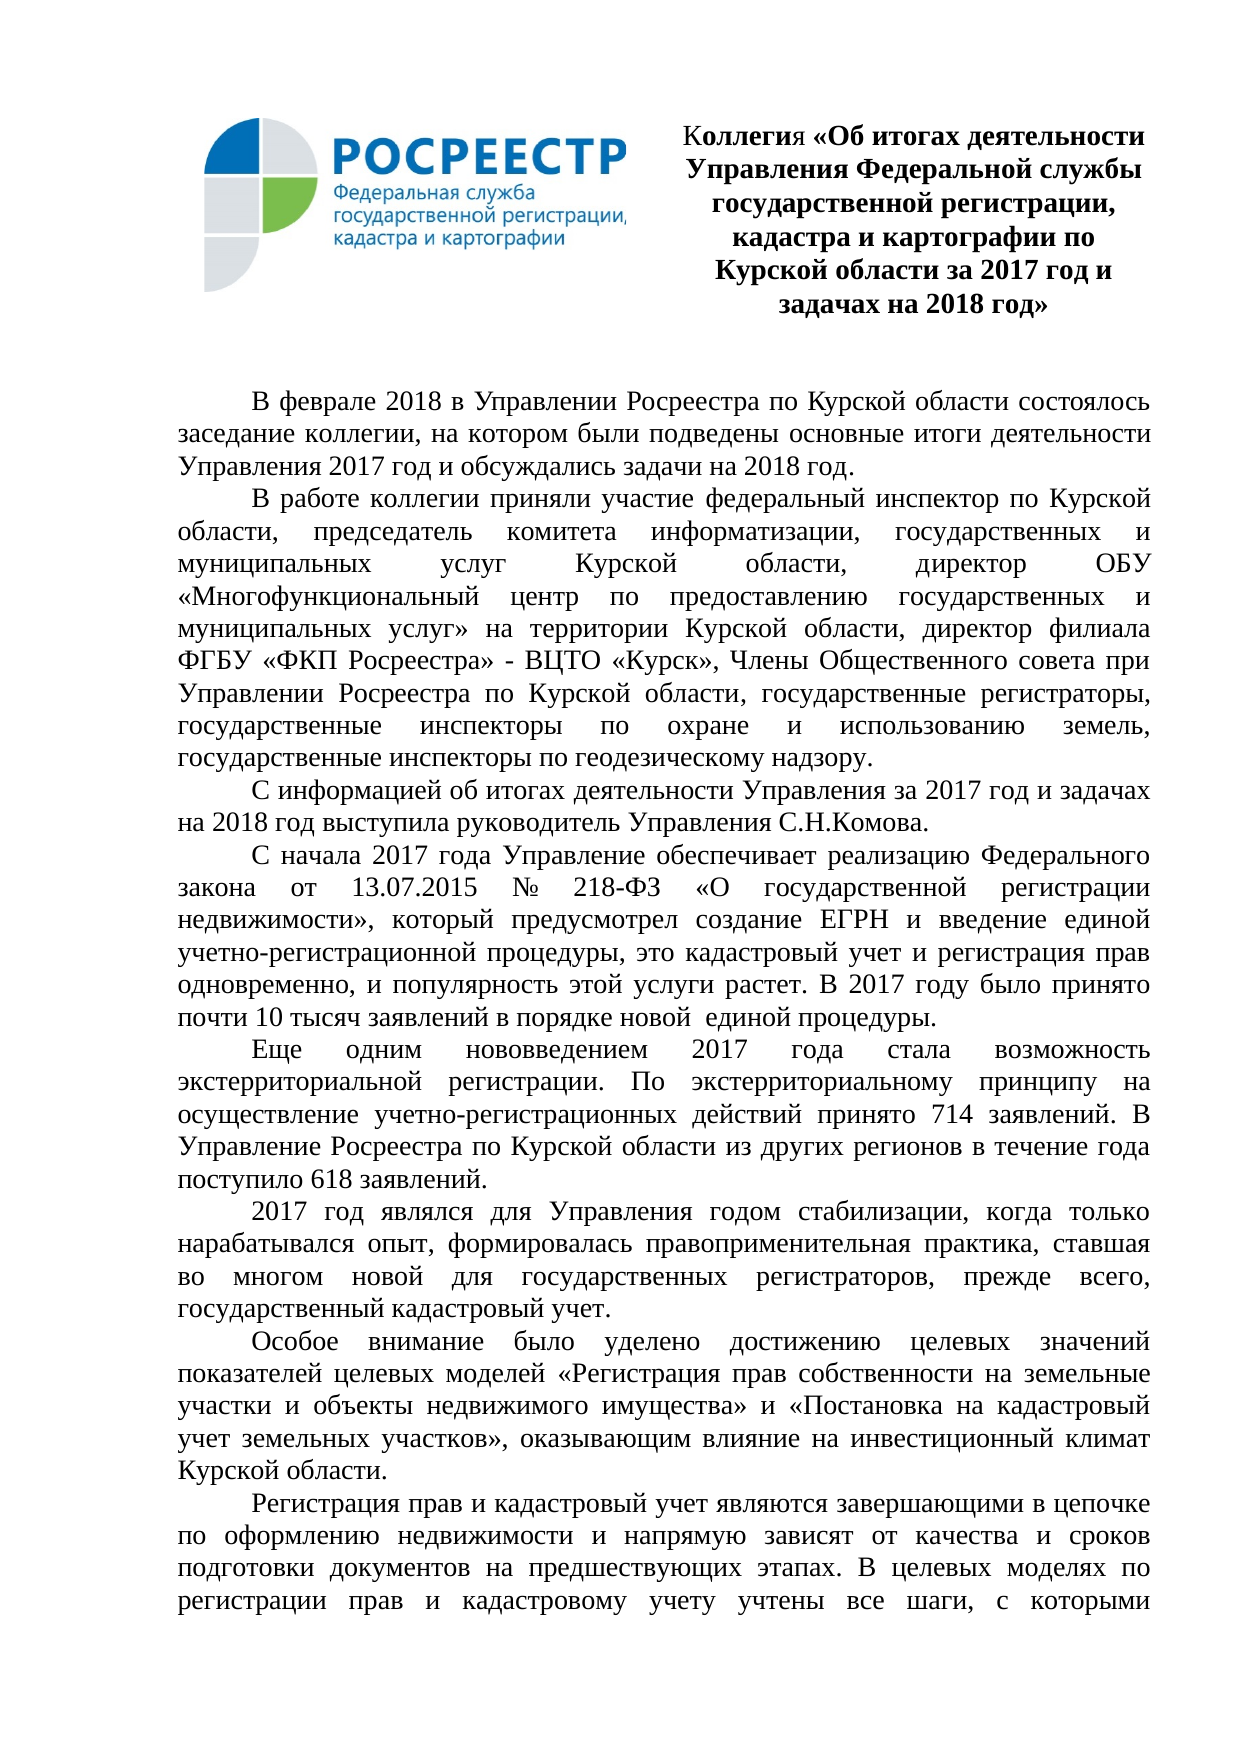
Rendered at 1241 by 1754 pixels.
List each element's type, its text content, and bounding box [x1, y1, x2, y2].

text С информацией об итогах деятельности Управления за 2017 год и задачах на 2018 год выступила руководитель Управления С.Н.Комова. [177, 773, 1152, 838]
text Особое внимание было уделено достижению целевых значений показателей целевых моделей «Регистрация прав собственности на земельные участки и объекты недвижимого имущества» и «Постановка на кадастровый учет земельных участков», оказывающим влияние на инвестиционный климат Курской области. [177, 1324, 1152, 1486]
text 2017 год являлся для Управления годом стабилизации, когда только нарабатывался опыт, формировалась правоприменительная практика, ставшая во многом новой для государственных регистраторов, прежде всего, государственный кадастровый учет. [177, 1194, 1152, 1324]
table_header Коллегия «Об итогах деятельности Управления Федеральной службы государственной регистрации, кадастра и картографии по Курской области за 2017 год и задачах на 2018 год» [664, 118, 1163, 352]
picture [204, 118, 627, 292]
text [177, 1486, 1152, 1615]
text С начала 2017 года Управление обеспечивает реализацию Федерального закона от 13.07.2015 № 218-ФЗ «О государственной регистрации недвижимости», который предусмотрел создание ЕГРН и введение единой учетно-регистрационной процедуры, это кадастровый учет и регистрация прав одновременно, и популярность этой услуги растет. В 2017 году было принято почти 10 тысяч заявлений в порядке новой единой процедуры. [177, 838, 1152, 1032]
table_header [166, 118, 664, 352]
text В феврале 2018 в Управлении Росреестра по Курской области состоялось заседание коллегии, на котором были подведены основные итоги деятельности Управления 2017 год и обсуждались задачи на 2018 год. [177, 384, 1152, 481]
text Еще одним нововведением 2017 года стала возможность экстерриториальной регистрации. По экстерриториальному принципу на осуществление учетно-регистрационных действий принято 714 заявлений. В Управление Росреестра по Курской области из других регионов в течение года поступило 618 заявлений. [177, 1032, 1152, 1194]
text В работе коллегии приняли участие федеральный инспектор по Курской области, председатель комитета информатизации, государственных и муниципальных услуг Курской области, директор ОБУ «Многофункциональный центр по предоставлению государственных и муниципальных услуг» на территории Курской области, директор филиала ФГБУ «ФКП Росреестра» - ВЦТО «Курск», Члены Общественного совета при Управлении Росреестра по Курской области, государственные регистраторы, государственные инспекторы по охране и использованию земель, государственные инспекторы по геодезическому надзору. [177, 481, 1152, 773]
